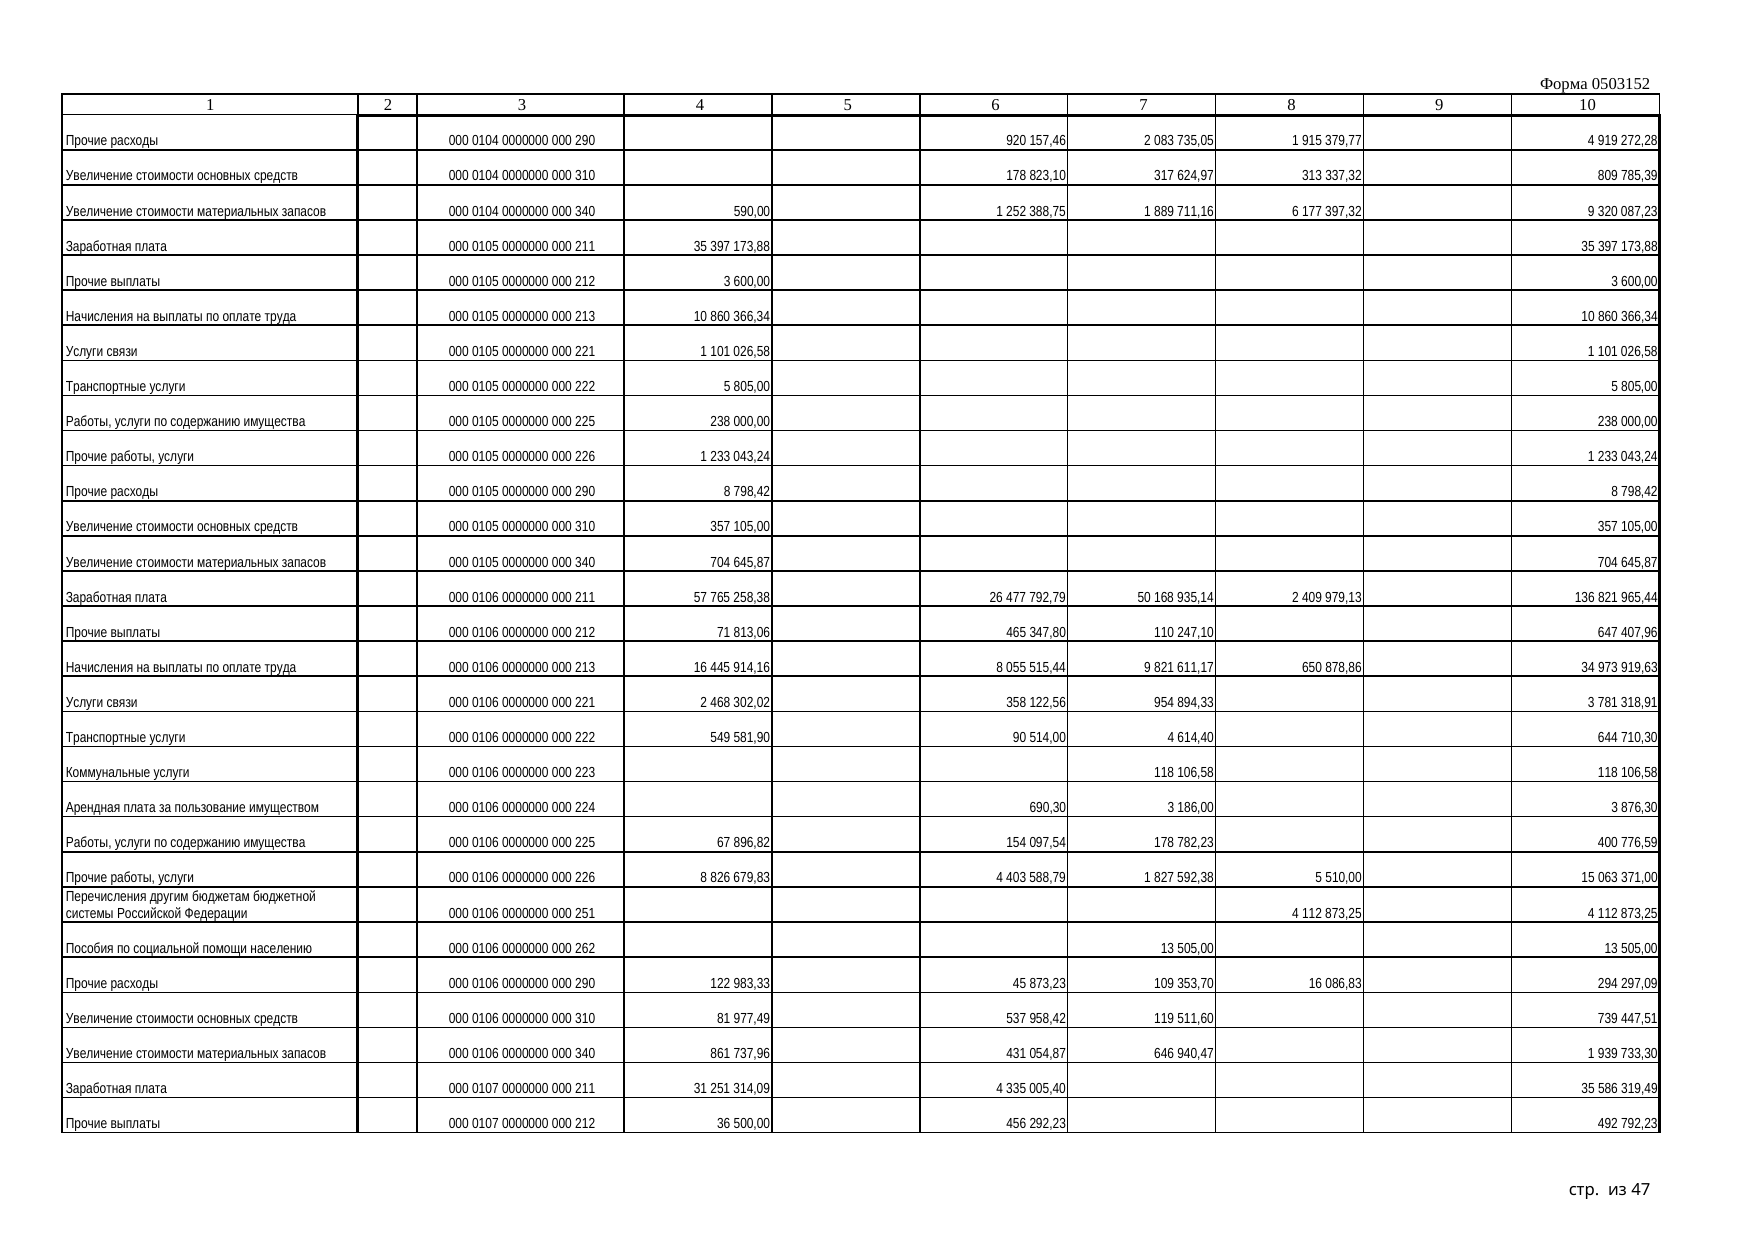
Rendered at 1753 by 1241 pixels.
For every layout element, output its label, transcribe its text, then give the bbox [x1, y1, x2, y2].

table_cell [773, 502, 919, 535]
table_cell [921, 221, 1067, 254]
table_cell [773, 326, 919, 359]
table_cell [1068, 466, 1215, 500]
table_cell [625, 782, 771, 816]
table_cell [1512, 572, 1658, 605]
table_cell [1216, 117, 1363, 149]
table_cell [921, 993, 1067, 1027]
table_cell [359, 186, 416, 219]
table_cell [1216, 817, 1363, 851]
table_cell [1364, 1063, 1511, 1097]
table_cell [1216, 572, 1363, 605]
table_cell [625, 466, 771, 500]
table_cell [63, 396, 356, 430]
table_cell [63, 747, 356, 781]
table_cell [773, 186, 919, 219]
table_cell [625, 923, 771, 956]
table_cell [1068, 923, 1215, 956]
table_header 9 [1364, 95, 1511, 114]
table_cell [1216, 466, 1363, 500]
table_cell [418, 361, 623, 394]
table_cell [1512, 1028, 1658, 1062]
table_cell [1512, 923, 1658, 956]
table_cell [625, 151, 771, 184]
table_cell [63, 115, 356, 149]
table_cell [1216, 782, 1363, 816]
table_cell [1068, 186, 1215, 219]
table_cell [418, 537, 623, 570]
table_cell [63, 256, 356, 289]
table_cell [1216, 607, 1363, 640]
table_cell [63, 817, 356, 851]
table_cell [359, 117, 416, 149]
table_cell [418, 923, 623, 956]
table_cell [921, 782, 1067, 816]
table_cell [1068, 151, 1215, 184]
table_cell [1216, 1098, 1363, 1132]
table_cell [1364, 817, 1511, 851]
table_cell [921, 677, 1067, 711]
table_header 5 [773, 95, 919, 114]
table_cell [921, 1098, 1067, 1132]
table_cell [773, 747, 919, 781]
table_header 3 [418, 95, 623, 114]
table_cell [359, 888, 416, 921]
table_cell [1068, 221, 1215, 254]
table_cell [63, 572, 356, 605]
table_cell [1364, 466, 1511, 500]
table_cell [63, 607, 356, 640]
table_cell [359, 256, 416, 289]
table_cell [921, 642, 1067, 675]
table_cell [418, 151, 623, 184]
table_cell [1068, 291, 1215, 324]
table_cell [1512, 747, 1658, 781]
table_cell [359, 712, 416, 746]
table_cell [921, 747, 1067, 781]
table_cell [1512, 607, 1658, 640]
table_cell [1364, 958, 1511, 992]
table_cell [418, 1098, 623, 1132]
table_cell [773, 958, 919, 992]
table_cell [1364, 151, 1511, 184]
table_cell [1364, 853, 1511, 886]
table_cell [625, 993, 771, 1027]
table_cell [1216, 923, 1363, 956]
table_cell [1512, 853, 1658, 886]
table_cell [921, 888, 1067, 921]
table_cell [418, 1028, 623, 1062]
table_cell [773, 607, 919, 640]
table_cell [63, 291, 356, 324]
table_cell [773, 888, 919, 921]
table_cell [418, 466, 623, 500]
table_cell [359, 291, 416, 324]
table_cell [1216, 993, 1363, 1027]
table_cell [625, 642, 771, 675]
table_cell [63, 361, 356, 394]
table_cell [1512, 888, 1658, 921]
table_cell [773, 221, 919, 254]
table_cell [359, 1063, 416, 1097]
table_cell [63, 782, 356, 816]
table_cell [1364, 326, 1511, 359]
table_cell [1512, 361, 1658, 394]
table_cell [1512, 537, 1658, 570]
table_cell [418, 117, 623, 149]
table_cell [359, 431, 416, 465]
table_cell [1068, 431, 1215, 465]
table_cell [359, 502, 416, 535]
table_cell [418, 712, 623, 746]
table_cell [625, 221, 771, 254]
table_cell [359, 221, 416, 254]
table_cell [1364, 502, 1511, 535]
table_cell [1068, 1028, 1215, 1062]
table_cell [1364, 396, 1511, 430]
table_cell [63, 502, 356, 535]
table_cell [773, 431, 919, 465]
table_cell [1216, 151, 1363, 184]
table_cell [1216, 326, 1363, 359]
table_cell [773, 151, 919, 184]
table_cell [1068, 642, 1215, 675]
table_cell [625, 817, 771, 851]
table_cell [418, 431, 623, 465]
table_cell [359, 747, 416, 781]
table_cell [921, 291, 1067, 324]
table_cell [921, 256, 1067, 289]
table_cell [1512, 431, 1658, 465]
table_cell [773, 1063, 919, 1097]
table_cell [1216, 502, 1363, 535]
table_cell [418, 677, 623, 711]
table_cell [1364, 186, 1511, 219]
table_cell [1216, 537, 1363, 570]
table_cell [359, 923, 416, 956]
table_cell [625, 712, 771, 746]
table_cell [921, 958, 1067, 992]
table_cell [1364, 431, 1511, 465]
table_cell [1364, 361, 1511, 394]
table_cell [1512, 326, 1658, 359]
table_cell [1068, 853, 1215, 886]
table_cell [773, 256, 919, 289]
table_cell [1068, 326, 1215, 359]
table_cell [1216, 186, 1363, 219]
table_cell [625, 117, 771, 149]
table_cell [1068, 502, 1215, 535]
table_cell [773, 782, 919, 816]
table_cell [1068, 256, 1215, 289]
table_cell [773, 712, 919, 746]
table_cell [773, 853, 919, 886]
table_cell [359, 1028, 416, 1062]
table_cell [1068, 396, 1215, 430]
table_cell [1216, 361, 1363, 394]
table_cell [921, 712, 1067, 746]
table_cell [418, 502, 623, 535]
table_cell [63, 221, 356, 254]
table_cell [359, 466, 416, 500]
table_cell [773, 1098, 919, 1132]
table_header 4 [625, 95, 771, 114]
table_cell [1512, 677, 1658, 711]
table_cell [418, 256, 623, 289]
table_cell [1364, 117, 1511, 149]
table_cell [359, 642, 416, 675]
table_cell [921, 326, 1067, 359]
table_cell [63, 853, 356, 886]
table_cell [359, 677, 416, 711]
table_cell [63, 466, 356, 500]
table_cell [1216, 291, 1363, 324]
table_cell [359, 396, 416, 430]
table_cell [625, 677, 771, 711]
table_header 2 [359, 95, 416, 114]
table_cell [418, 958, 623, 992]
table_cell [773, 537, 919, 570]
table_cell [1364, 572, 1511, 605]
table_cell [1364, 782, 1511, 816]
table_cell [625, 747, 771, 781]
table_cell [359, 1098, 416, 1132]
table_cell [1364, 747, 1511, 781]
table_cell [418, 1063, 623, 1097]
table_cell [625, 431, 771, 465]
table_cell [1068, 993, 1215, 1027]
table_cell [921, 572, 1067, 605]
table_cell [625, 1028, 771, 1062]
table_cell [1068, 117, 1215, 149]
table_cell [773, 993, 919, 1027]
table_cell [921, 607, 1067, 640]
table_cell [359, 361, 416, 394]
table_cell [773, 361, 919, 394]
table_header 10 [1512, 95, 1659, 114]
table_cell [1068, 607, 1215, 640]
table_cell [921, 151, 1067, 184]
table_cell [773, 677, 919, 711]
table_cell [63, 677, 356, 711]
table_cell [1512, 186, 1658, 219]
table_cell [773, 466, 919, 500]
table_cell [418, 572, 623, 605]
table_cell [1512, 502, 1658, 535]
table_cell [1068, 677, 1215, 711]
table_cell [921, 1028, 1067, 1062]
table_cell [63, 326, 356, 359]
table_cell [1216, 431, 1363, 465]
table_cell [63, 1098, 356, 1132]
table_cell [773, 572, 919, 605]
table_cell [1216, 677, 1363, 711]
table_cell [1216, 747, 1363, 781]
table_header 8 [1216, 95, 1363, 114]
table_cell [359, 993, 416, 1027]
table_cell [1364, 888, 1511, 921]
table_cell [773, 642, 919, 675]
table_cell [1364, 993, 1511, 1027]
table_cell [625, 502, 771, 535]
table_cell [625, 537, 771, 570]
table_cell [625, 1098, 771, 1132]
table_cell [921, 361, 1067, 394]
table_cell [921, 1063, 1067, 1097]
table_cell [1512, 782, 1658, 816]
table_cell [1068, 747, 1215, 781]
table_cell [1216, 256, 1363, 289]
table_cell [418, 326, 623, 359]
table_header 7 [1068, 95, 1215, 114]
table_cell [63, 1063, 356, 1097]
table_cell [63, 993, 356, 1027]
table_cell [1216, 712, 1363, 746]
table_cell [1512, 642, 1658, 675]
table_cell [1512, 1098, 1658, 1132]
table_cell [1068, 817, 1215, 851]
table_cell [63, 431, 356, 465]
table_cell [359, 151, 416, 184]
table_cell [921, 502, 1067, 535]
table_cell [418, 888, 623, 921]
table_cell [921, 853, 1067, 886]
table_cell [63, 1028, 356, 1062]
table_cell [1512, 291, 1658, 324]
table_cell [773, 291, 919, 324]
table_header 1 [63, 95, 357, 114]
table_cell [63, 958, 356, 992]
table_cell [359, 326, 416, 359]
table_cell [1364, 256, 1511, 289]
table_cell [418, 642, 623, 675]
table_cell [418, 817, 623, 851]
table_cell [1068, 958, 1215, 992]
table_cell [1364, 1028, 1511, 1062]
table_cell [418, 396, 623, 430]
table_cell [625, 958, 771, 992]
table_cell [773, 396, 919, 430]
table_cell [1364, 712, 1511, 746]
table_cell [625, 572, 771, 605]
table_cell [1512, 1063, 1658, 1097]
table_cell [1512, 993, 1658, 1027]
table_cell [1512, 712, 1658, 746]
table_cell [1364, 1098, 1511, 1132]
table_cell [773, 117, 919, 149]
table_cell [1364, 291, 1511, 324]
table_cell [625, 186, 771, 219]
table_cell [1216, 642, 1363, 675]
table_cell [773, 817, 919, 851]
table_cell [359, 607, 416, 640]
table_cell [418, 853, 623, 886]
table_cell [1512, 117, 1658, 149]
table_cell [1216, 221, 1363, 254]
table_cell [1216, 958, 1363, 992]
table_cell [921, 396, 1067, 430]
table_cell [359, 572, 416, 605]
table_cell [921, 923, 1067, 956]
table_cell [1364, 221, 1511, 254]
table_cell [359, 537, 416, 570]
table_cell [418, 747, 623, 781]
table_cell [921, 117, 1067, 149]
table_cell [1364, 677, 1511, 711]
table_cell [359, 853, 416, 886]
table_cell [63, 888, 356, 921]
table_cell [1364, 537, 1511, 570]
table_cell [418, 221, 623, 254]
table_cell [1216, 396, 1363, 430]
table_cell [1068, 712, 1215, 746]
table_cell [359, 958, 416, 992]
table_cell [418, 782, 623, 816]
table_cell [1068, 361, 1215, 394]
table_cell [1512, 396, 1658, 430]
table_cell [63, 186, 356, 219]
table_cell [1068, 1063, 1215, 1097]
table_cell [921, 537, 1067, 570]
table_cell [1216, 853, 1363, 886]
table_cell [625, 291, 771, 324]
table_header 6 [921, 95, 1067, 114]
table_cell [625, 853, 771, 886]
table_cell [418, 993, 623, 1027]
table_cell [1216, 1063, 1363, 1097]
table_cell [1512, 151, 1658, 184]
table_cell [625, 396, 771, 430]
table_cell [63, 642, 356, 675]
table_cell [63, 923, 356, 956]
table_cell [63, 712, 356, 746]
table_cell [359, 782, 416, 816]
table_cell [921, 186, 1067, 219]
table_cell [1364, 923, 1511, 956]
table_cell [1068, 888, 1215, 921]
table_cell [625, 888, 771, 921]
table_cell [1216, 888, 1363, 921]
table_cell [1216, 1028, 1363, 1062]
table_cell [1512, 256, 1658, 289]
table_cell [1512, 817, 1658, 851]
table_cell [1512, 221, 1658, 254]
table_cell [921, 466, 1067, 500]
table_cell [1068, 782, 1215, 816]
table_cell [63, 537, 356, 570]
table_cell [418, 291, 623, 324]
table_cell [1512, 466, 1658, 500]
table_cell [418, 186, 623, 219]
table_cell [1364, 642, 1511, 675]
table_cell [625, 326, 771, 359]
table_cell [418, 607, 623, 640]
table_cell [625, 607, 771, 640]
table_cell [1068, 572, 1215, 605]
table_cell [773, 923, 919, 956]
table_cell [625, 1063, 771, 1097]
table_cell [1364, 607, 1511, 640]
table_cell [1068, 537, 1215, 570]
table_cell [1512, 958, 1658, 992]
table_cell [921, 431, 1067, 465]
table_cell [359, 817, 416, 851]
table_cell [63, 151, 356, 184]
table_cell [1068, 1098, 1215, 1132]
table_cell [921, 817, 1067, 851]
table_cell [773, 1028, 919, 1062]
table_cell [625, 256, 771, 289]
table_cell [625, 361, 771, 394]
